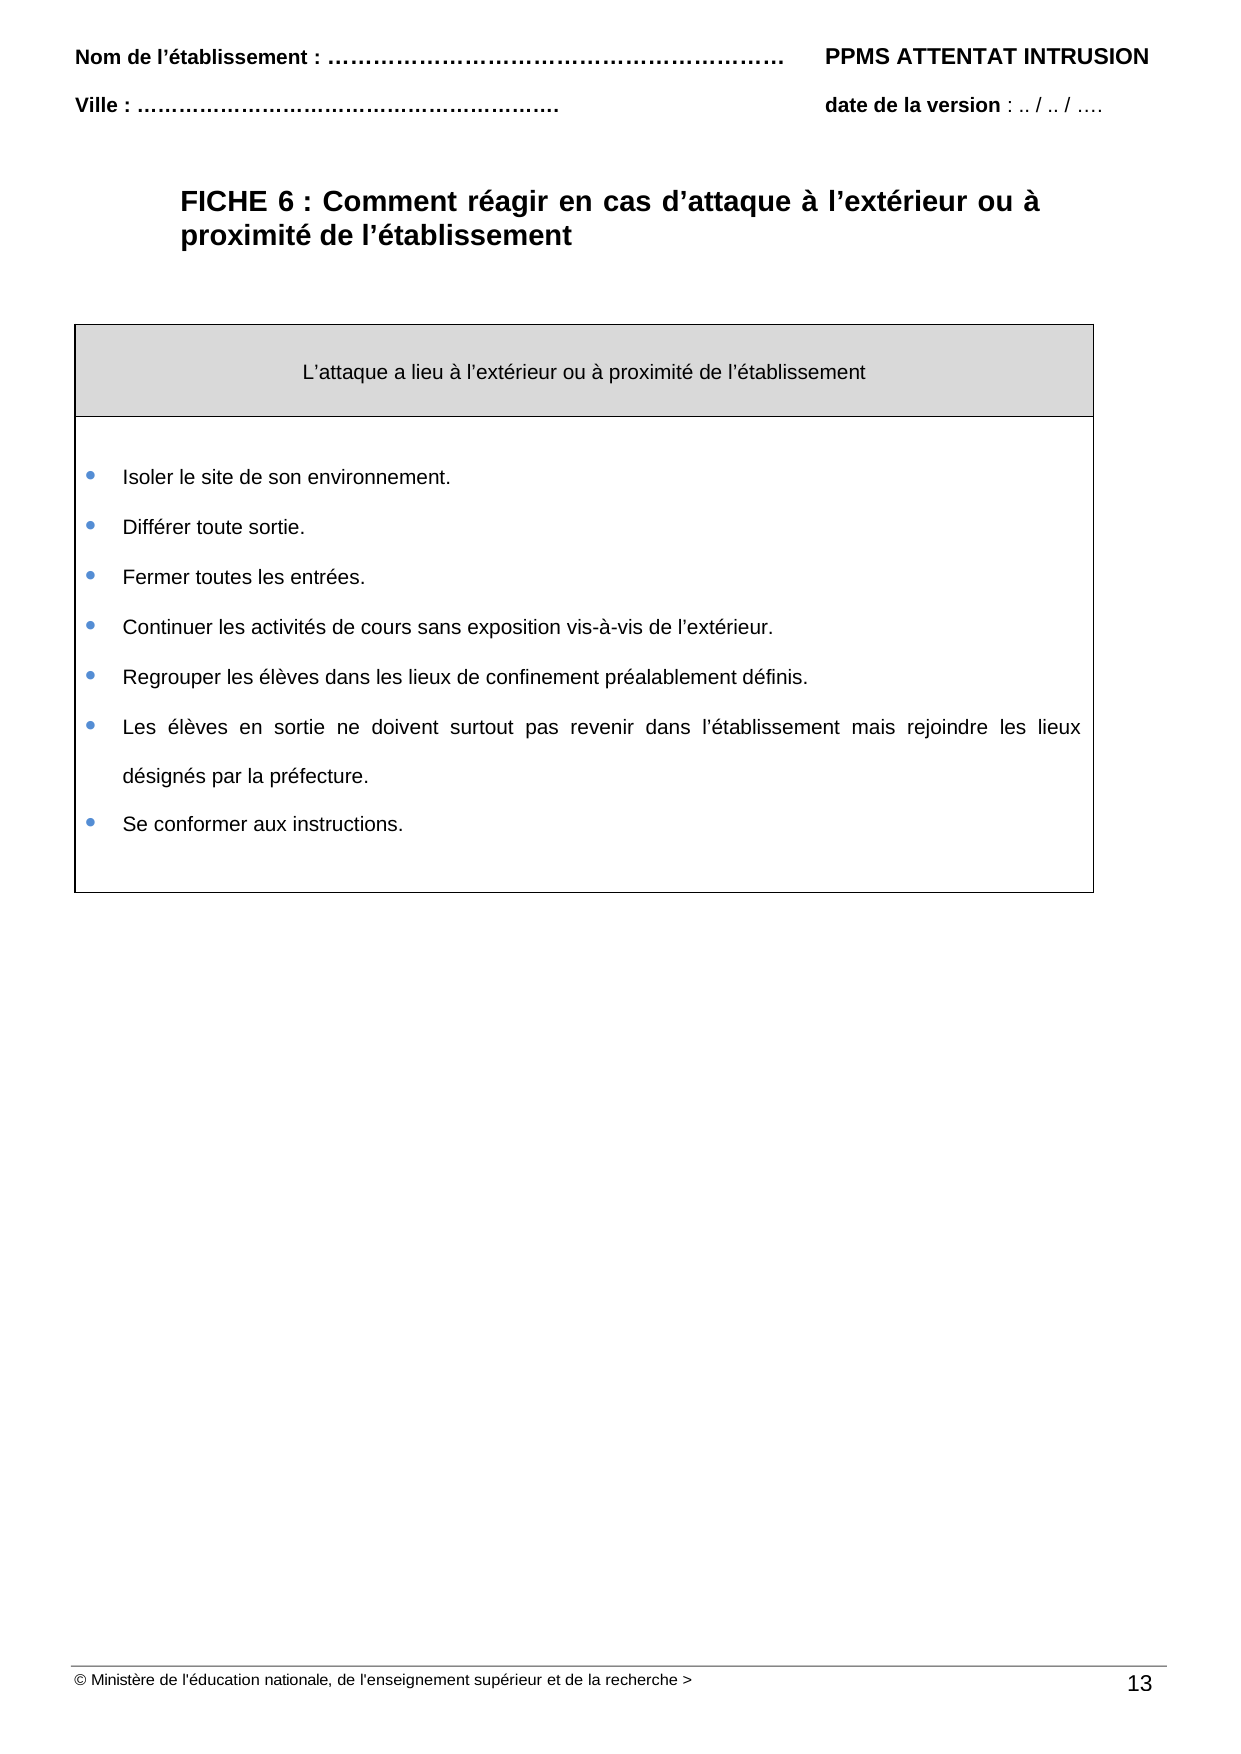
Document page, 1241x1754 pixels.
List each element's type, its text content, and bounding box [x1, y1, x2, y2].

subtitle FICHE 6 : Comment réagir en cas d’attaque à l’extérieur ou à proximité de l’établissement [180, 184, 1041, 251]
table_cell Isoler le site de son environnement. Différer toute sortie. Fermer toutes les entrées. Continuer les activités de cours sans exposition vis-à-vis de l’extérieur. Regrouper les élèves dans les lieux de confinement préalablement définis. Les élèves en sortie ne doivent surtout pas revenir dans l’établissement mais rejoindre les lieux désignés par la préfecture. Se conformer aux instructions. [76, 417, 1093, 892]
table_header L’attaque a lieu à l’extérieur ou à proximité de l’établissement [76, 325, 1093, 416]
